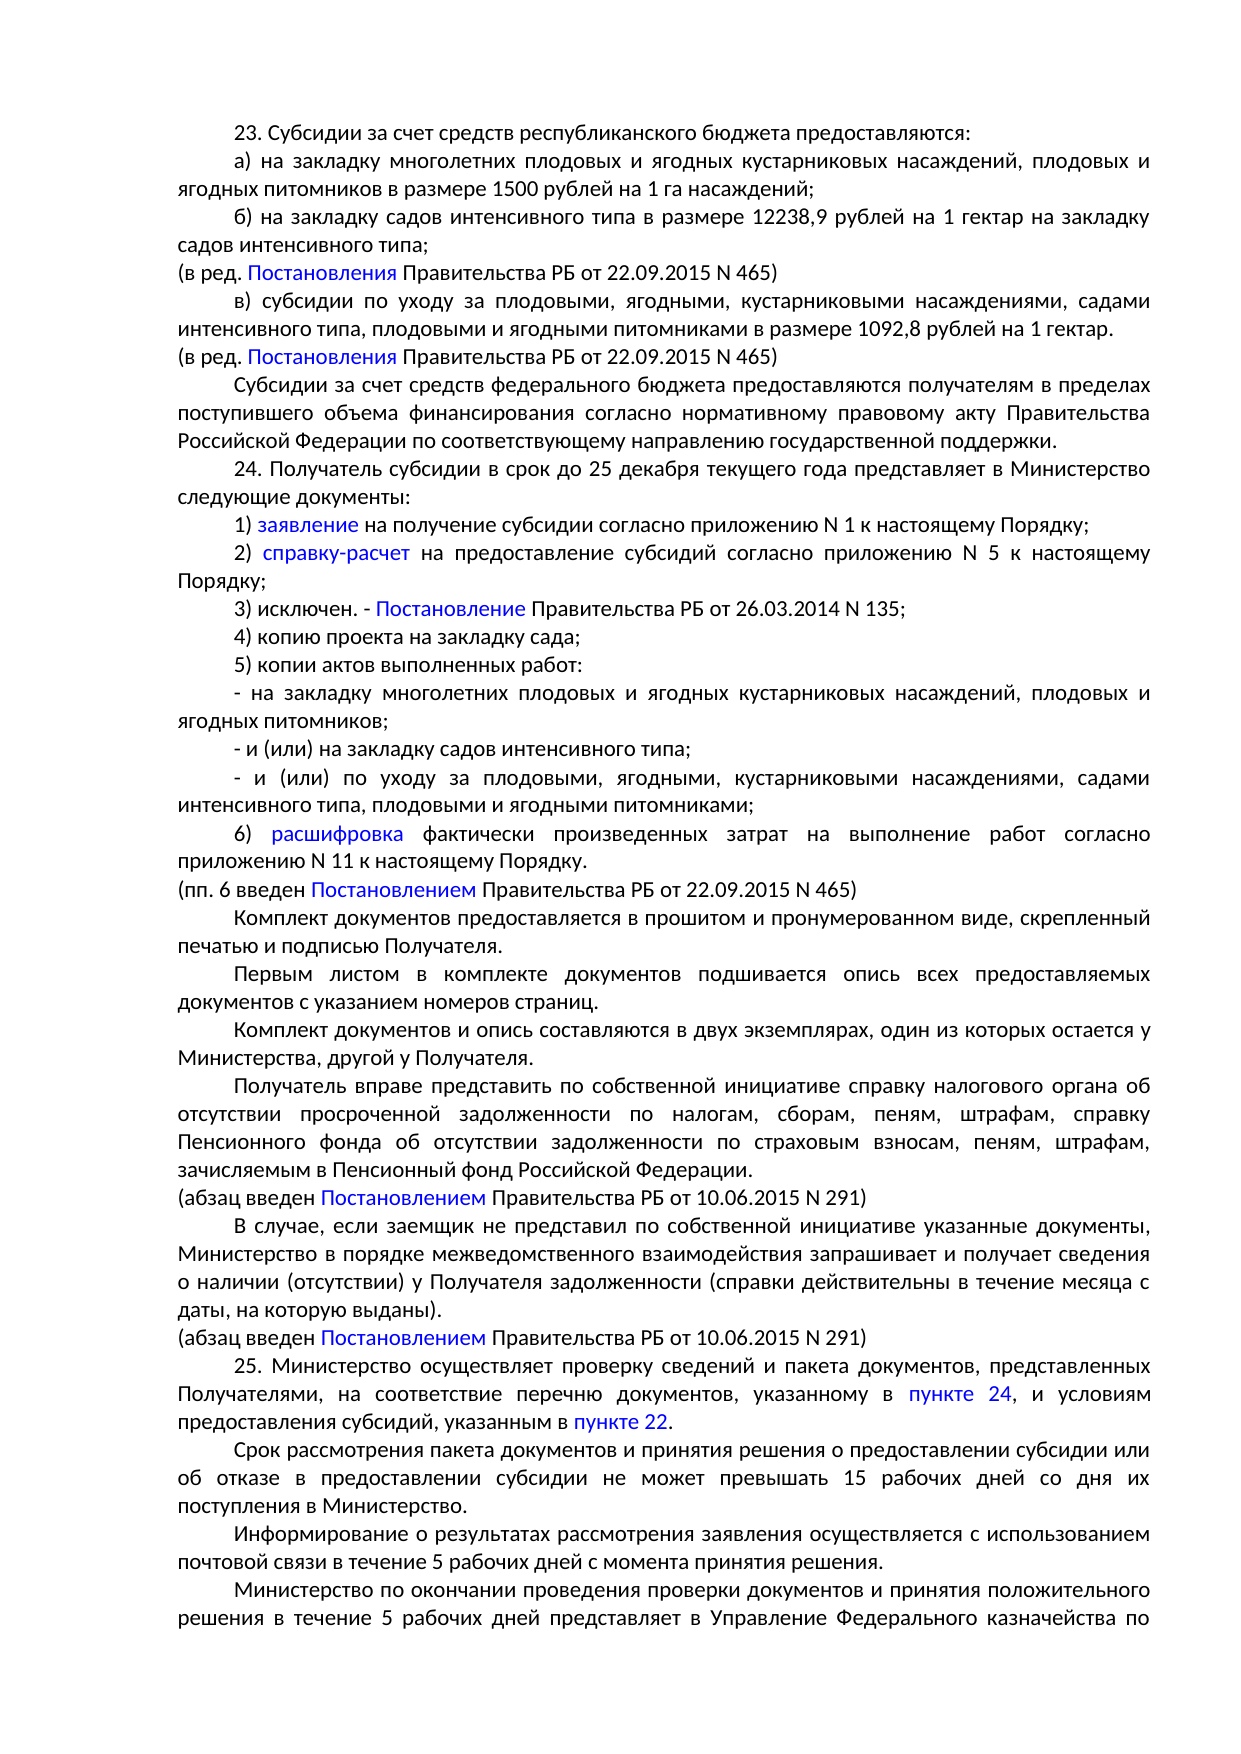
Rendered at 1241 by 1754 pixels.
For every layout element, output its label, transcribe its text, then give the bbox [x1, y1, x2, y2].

text - и (или) по уходу за плодовыми, ягодными, кустарниковыми насаждениями, садами интенсивного типа, плодовыми и ягодными питомниками; [177, 763, 1152, 819]
text 23. Субсидии за счет средств республиканского бюджета предоставляются: [177, 118, 1152, 146]
text (абзац введен Постановлением Правительства РБ от 10.06.2015 N 291) [177, 1183, 1152, 1211]
text В случае, если заемщик не представил по собственной инициативе указанные документы, Министерство в порядке межведомственного взаимодействия запрашивает и получает сведения о наличии (отсутствии) у Получателя задолженности (справки действительны в течение месяца с даты, на которую выданы). [177, 1211, 1152, 1323]
text 6) расшифровка фактически произведенных затрат на выполнение работ согласно приложению N 11 к настоящему Порядку. [177, 819, 1152, 875]
text Субсидии за счет средств федерального бюджета предоставляются получателям в пределах поступившего объема финансирования согласно нормативному правовому акту Правительства Российской Федерации по соответствующему направлению государственной поддержки. [177, 370, 1152, 454]
text 3) исключен. - Постановление Правительства РБ от 26.03.2014 N 135; [177, 594, 1152, 622]
text Комплект документов и опись составляются в двух экземплярах, один из которых остается у Министерства, другой у Получателя. [177, 1015, 1152, 1071]
text а) на закладку многолетних плодовых и ягодных кустарниковых насаждений, плодовых и ягодных питомников в размере 1500 рублей на 1 га насаждений; [177, 146, 1152, 202]
text Получатель вправе представить по собственной инициативе справку налогового органа об отсутствии просроченной задолженности по налогам, сборам, пеням, штрафам, справку Пенсионного фонда об отсутствии задолженности по страховым взносам, пеням, штрафам, зачисляемым в Пенсионный фонд Российской Федерации. [177, 1071, 1152, 1183]
text Срок рассмотрения пакета документов и принятия решения о предоставлении субсидии или об отказе в предоставлении субсидии не может превышать 15 рабочих дней со дня их поступления в Министерство. [177, 1435, 1152, 1519]
text 24. Получатель субсидии в срок до 25 декабря текущего года представляет в Министерство следующие документы: [177, 454, 1152, 510]
text 1) заявление на получение субсидии согласно приложению N 1 к настоящему Порядку; [177, 510, 1152, 538]
text (в ред. Постановления Правительства РБ от 22.09.2015 N 465) [177, 342, 1152, 370]
text в) субсидии по уходу за плодовыми, ягодными, кустарниковыми насаждениями, садами интенсивного типа, плодовыми и ягодными питомниками в размере 1092,8 рублей на 1 гектар. [177, 286, 1152, 342]
text Информирование о результатах рассмотрения заявления осуществляется с использованием почтовой связи в течение 5 рабочих дней с момента принятия решения. [177, 1519, 1152, 1575]
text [177, 1575, 1152, 1631]
text Первым листом в комплекте документов подшивается опись всех предоставляемых документов с указанием номеров страниц. [177, 959, 1152, 1015]
text 25. Министерство осуществляет проверку сведений и пакета документов, представленных Получателями, на соответствие перечню документов, указанному в пункте 24, и условиям предоставления субсидий, указанным в пункте 22. [177, 1351, 1152, 1435]
text 4) копию проекта на закладку сада; [177, 622, 1152, 651]
text (пп. 6 введен Постановлением Правительства РБ от 22.09.2015 N 465) [177, 875, 1152, 903]
text (абзац введен Постановлением Правительства РБ от 10.06.2015 N 291) [177, 1323, 1152, 1351]
text (в ред. Постановления Правительства РБ от 22.09.2015 N 465) [177, 258, 1152, 286]
text б) на закладку садов интенсивного типа в размере 12238,9 рублей на 1 гектар на закладку садов интенсивного типа; [177, 202, 1152, 258]
text Комплект документов предоставляется в прошитом и пронумерованном виде, скрепленный печатью и подписью Получателя. [177, 903, 1152, 959]
text - и (или) на закладку садов интенсивного типа; [177, 734, 1152, 763]
text 2) справку-расчет на предоставление субсидий согласно приложению N 5 к настоящему Порядку; [177, 538, 1152, 594]
text 5) копии актов выполненных работ: [177, 651, 1152, 678]
text - на закладку многолетних плодовых и ягодных кустарниковых насаждений, плодовых и ягодных питомников; [177, 678, 1152, 734]
